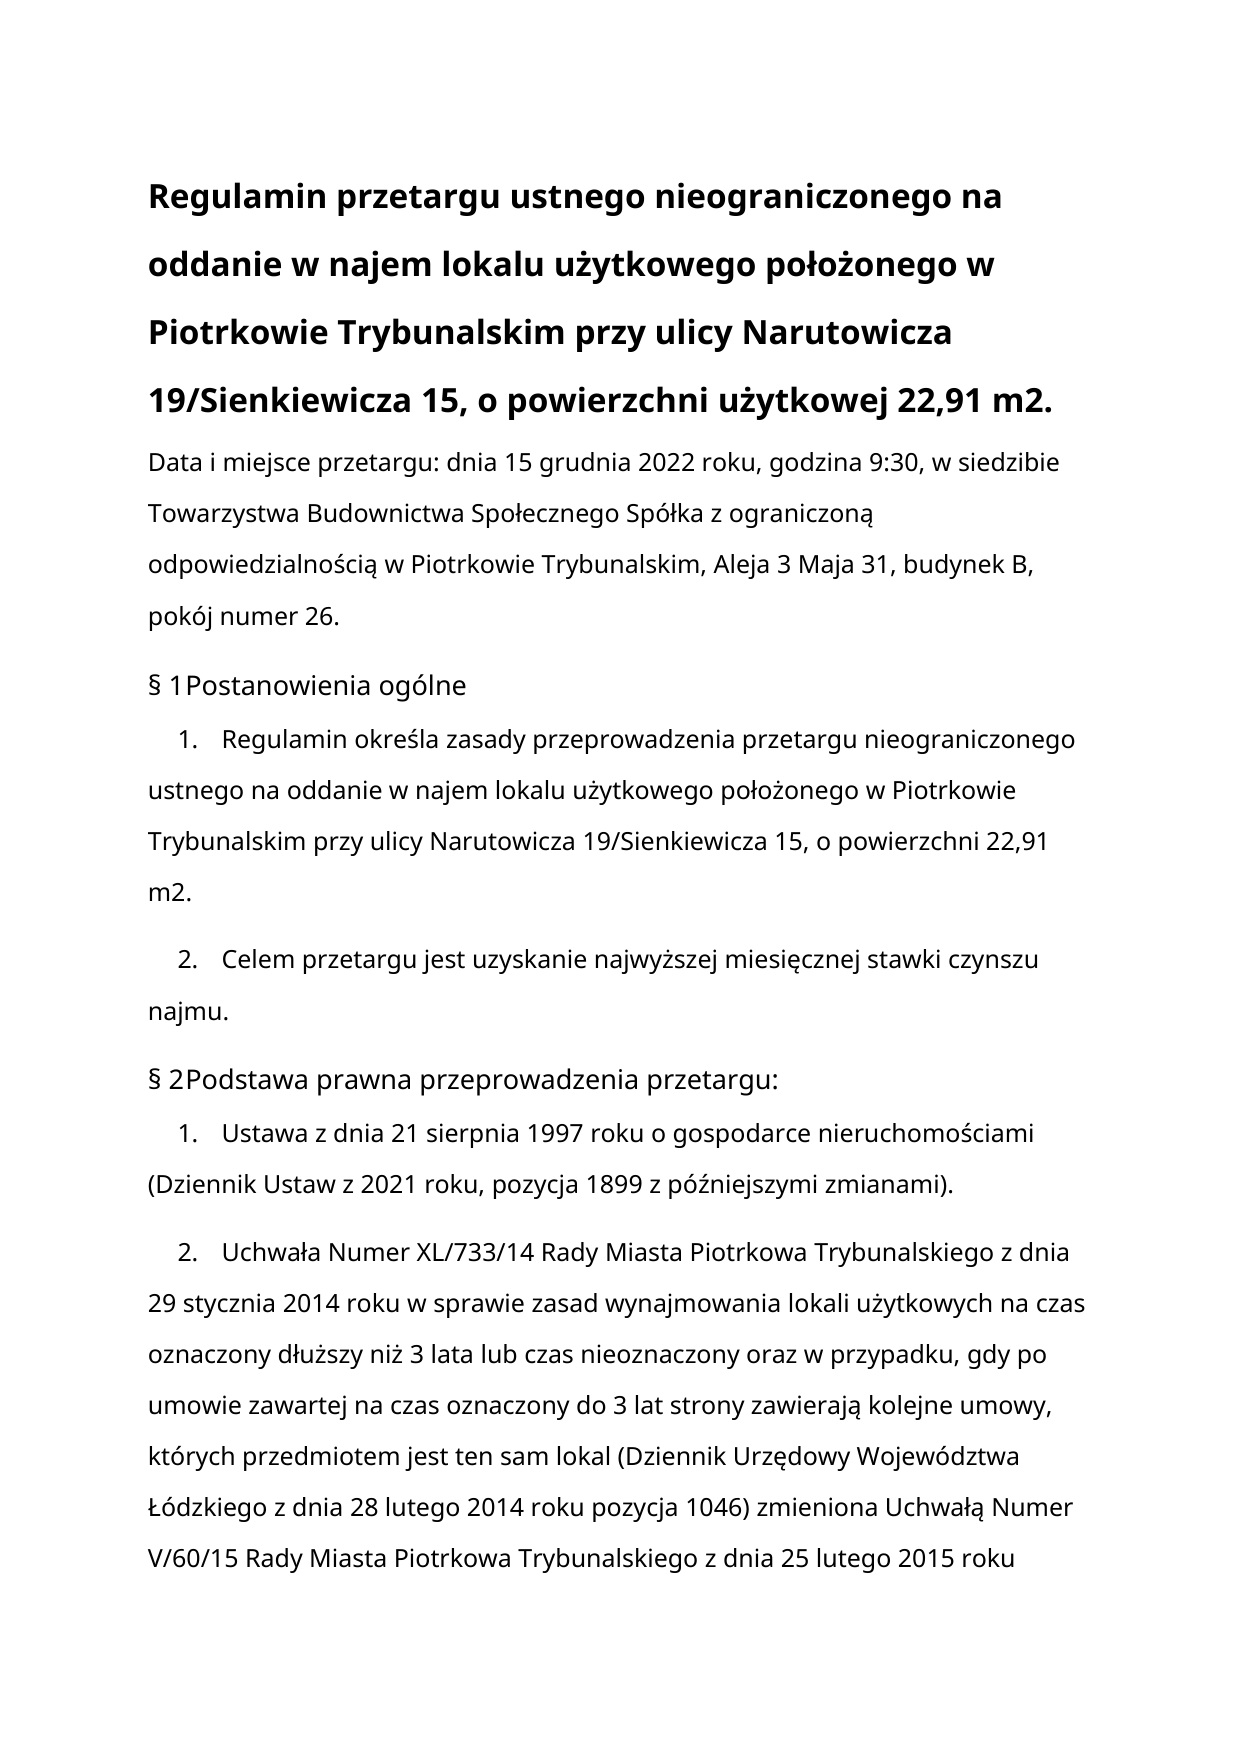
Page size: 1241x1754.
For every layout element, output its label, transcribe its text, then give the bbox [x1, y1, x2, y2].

subtitle Podstawa prawna przeprowadzenia przetargu: [148, 1061, 1093, 1098]
subtitle Postanowienia ogólne [148, 666, 1093, 703]
text Data i miejsce przetargu: dnia 15 grudnia 2022 roku, godzina 9:30, w siedzibie Towarzystwa Budownictwa Społecznego Spółka z ograniczoną odpowiedzialnością w Piotrkowie Trybunalskim, Aleja 3 Maja 31, budynek B, pokój numer 26. [148, 445, 1093, 632]
list Celem przetargu jest uzyskanie najwyższej miesięcznej stawki czynszu najmu. [148, 942, 1093, 1027]
list Regulamin określa zasady przeprowadzenia przetargu nieograniczonego ustnego na oddanie w najem lokalu użytkowego położonego w Piotrkowie Trybunalskim przy ulicy Narutowicza 19/Sienkiewicza 15, o powierzchni 22,91 m2. [148, 721, 1093, 908]
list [148, 1235, 1093, 1575]
list Ustawa z dnia 21 sierpnia 1997 roku o gospodarce nieruchomościami (Dziennik Ustaw z 2021 roku, pozycja 1899 z późniejszymi zmianami). [148, 1116, 1093, 1201]
subtitle Regulamin przetargu ustnego nieograniczonego na oddanie w najem lokalu użytkowego położonego w Piotrkowie Trybunalskim przy ulicy Narutowicza 19/Sienkiewicza 15, o powierzchni użytkowej 22,91 m2. [148, 173, 1093, 422]
